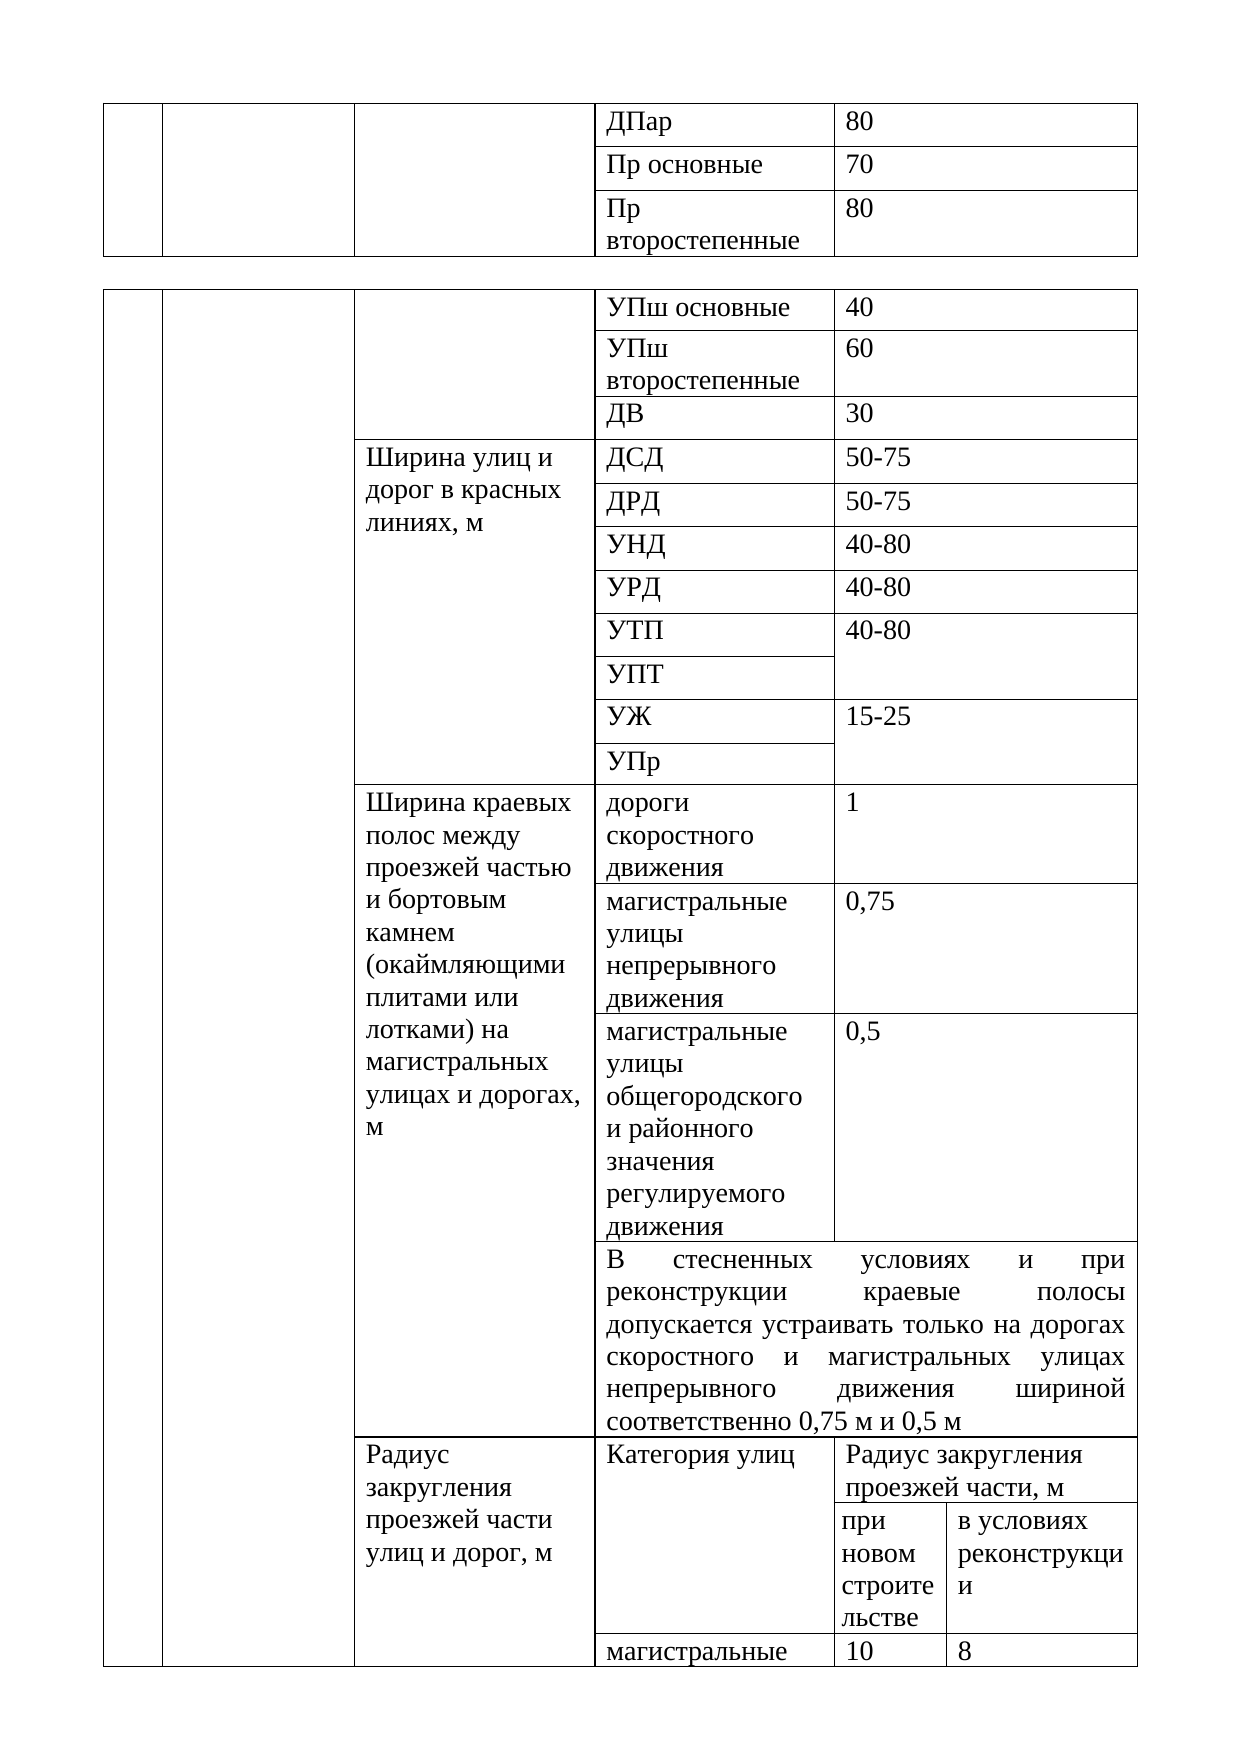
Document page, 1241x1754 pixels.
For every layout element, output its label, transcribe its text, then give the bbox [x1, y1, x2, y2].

table_cell 50-75 [835, 440, 1137, 483]
table_cell УПр [596, 744, 834, 784]
table_header УПш основные [596, 290, 834, 330]
table_cell ДСД [596, 440, 834, 483]
table_cell при новом строительстве [835, 1503, 946, 1633]
table_cell магистральные улицы непрерывного движения [596, 884, 834, 1013]
table_cell В стесненных условиях и при реконструкции краевые полосы допускается устраивать только на дорогах скоростного и магистральных улицах непрерывного движения шириной соответственно 0,75 м и 0,5 м [596, 1242, 1137, 1436]
table_cell 15-25 [835, 700, 1137, 784]
table_cell 30 [835, 397, 1137, 439]
table_cell 8 [947, 1634, 1137, 1666]
table_cell Ширина улиц и дорог в красных линиях, м [355, 440, 594, 784]
table_cell Радиус закругления проезжей части улиц и дорог, м [355, 1438, 594, 1666]
table_cell Пр основные [596, 147, 834, 190]
table_cell Радиус закругления проезжей части, м [835, 1438, 1137, 1502]
table_header [104, 290, 162, 1666]
table_cell Ширина краевых полос между проезжей частью и бортовым камнем (окаймляющими плитами или лотками) на магистральных улицах и дорогах, м [355, 785, 594, 1436]
table_cell 1 [835, 785, 1137, 882]
table_cell УПТ [596, 657, 834, 698]
table_cell УЖ [596, 700, 834, 743]
table_cell 70 [835, 147, 1137, 190]
table_cell Пр второстепенные [596, 191, 834, 256]
table_cell УНД [596, 527, 834, 569]
table_cell 40-80 [835, 527, 1137, 569]
table_cell 0,75 [835, 884, 1137, 1013]
table_cell 10 [835, 1634, 946, 1666]
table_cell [596, 1634, 834, 1666]
table_cell ДПар [596, 104, 834, 146]
table_cell 60 [835, 331, 1137, 396]
table_cell УПш второстепенные [596, 331, 834, 396]
table_header 40 [835, 290, 1137, 330]
table_cell 80 [835, 104, 1137, 146]
table_cell 40-80 [835, 614, 1137, 698]
table_cell УТП [596, 614, 834, 656]
table_cell УРД [596, 571, 834, 612]
table_cell ДВ [596, 397, 834, 439]
table_cell 50-75 [835, 484, 1137, 526]
table_cell ДРД [596, 484, 834, 526]
table_cell 80 [835, 191, 1137, 256]
table_cell Категория улиц [596, 1438, 834, 1633]
table_header [355, 290, 594, 439]
table_cell дороги скоростного движения [596, 785, 834, 882]
table_header [163, 290, 354, 1666]
table_cell 0,5 [835, 1014, 1137, 1241]
table_cell магистральные улицы общегородского и районного значения регулируемого движения [596, 1014, 834, 1241]
table_cell 40-80 [835, 571, 1137, 612]
table_cell в условиях реконструкции [947, 1503, 1137, 1633]
